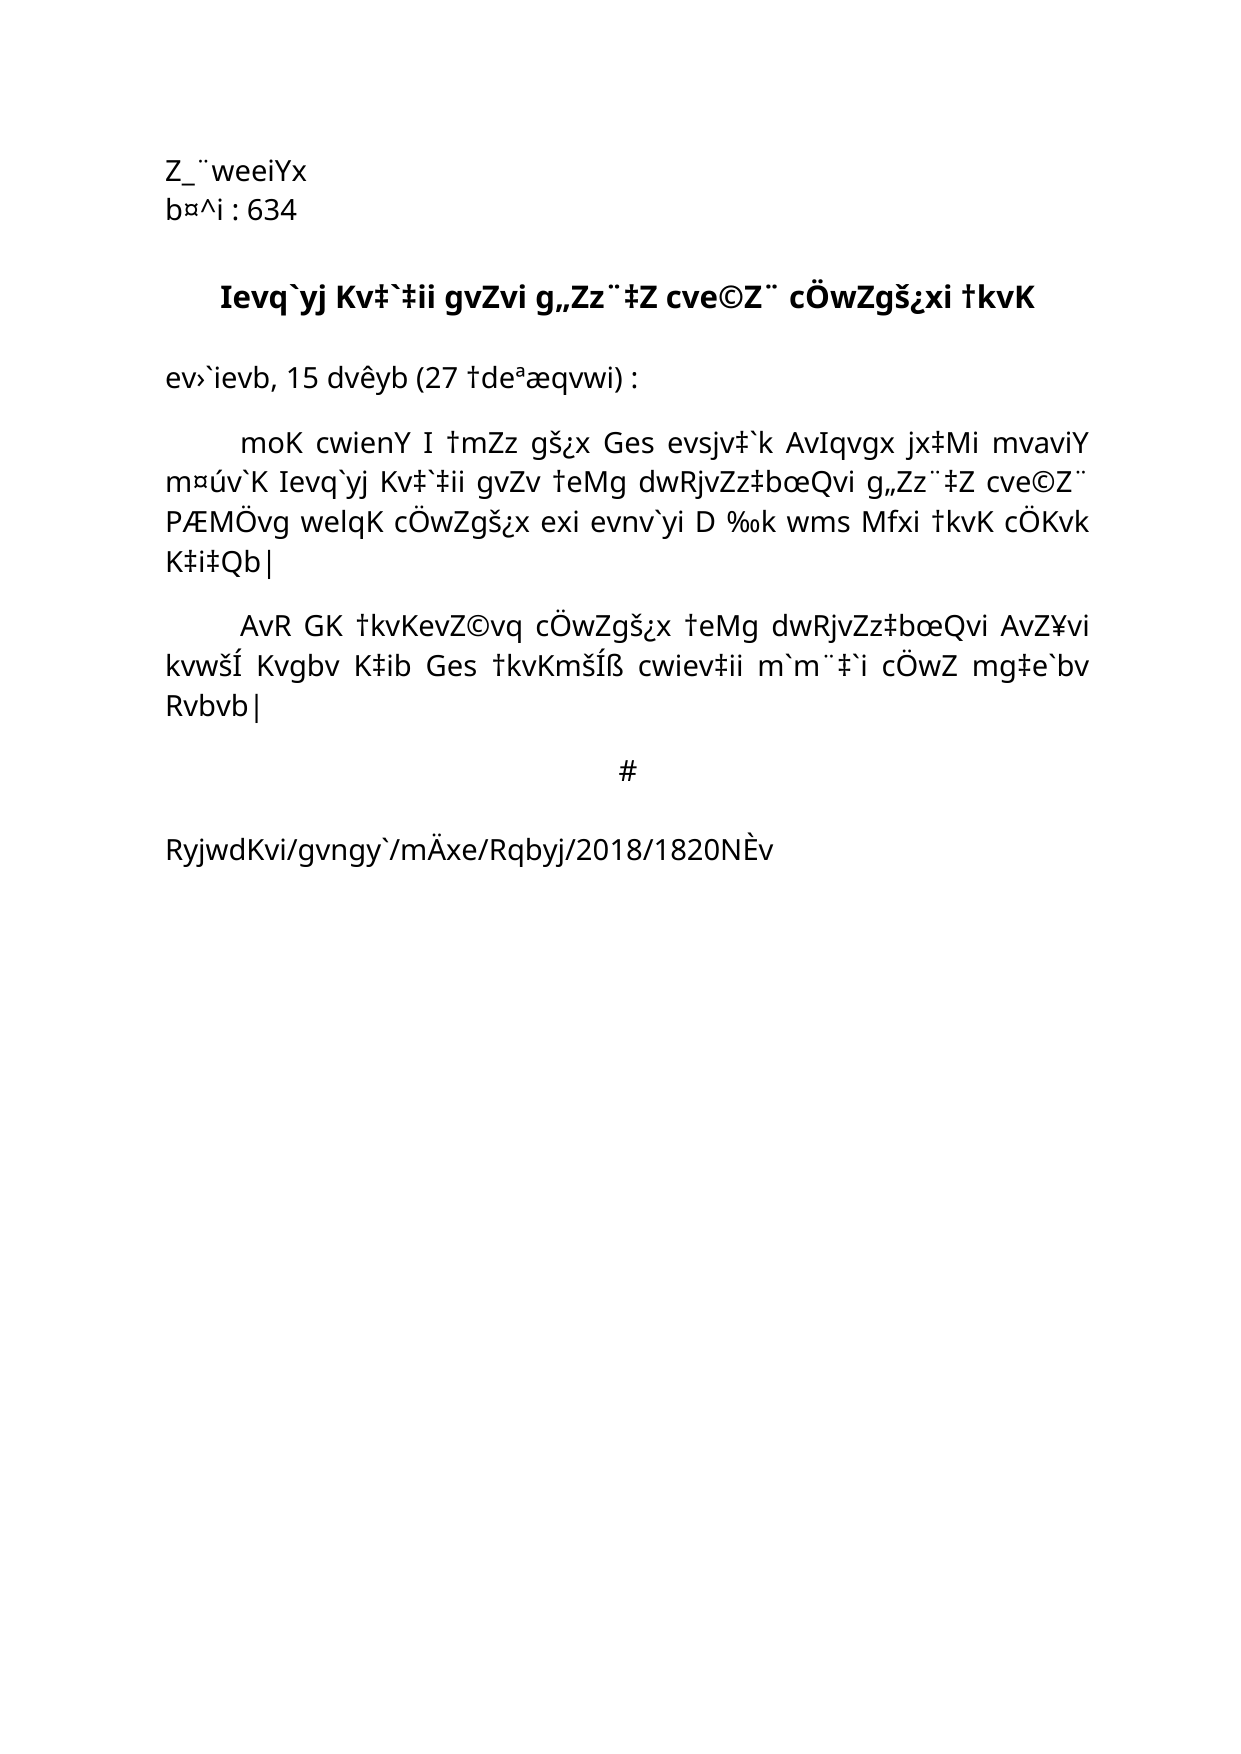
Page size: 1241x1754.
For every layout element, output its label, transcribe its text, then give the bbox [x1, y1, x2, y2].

text ev›`ievb, 15 dvêyb (27 †deªæqvwi) : [165, 357, 1090, 397]
text Z_¨weeiYx b¤^i : 634 [165, 150, 1090, 229]
text Ievq`yj Kv‡`‡ii gvZvi g„Zz¨‡Z cve©Z¨ cÖwZgš¿xi †kvK [165, 275, 1090, 318]
text moK cwienY I †mZz gš¿x Ges evsjv‡`k AvIqvgx jx‡Mi mvaviY m¤úv`K Ievq`yj Kv‡`‡ii gvZv †eMg dwRjvZz‡bœQvi g„Zz¨‡Z cve©Z¨ PÆMÖvg welqK cÖwZgš¿x exi evnv`yi D ‰k wms Mfxi †kvK cÖKvk K‡i‡Qb| [165, 422, 1090, 581]
text RyjwdKvi/gvngy`/mÄxe/Rqbyj/2018/1820NÈv [165, 829, 1090, 869]
text AvR GK †kvKevZ©vq cÖwZgš¿x †eMg dwRjvZz‡bœQvi AvZ¥vi kvwšÍ Kvgbv K‡ib Ges †kvKmšÍß cwiev‡ii m`m¨‡`i cÖwZ mg‡e`bv Rvbvb| [165, 606, 1090, 725]
text # [165, 750, 1090, 789]
